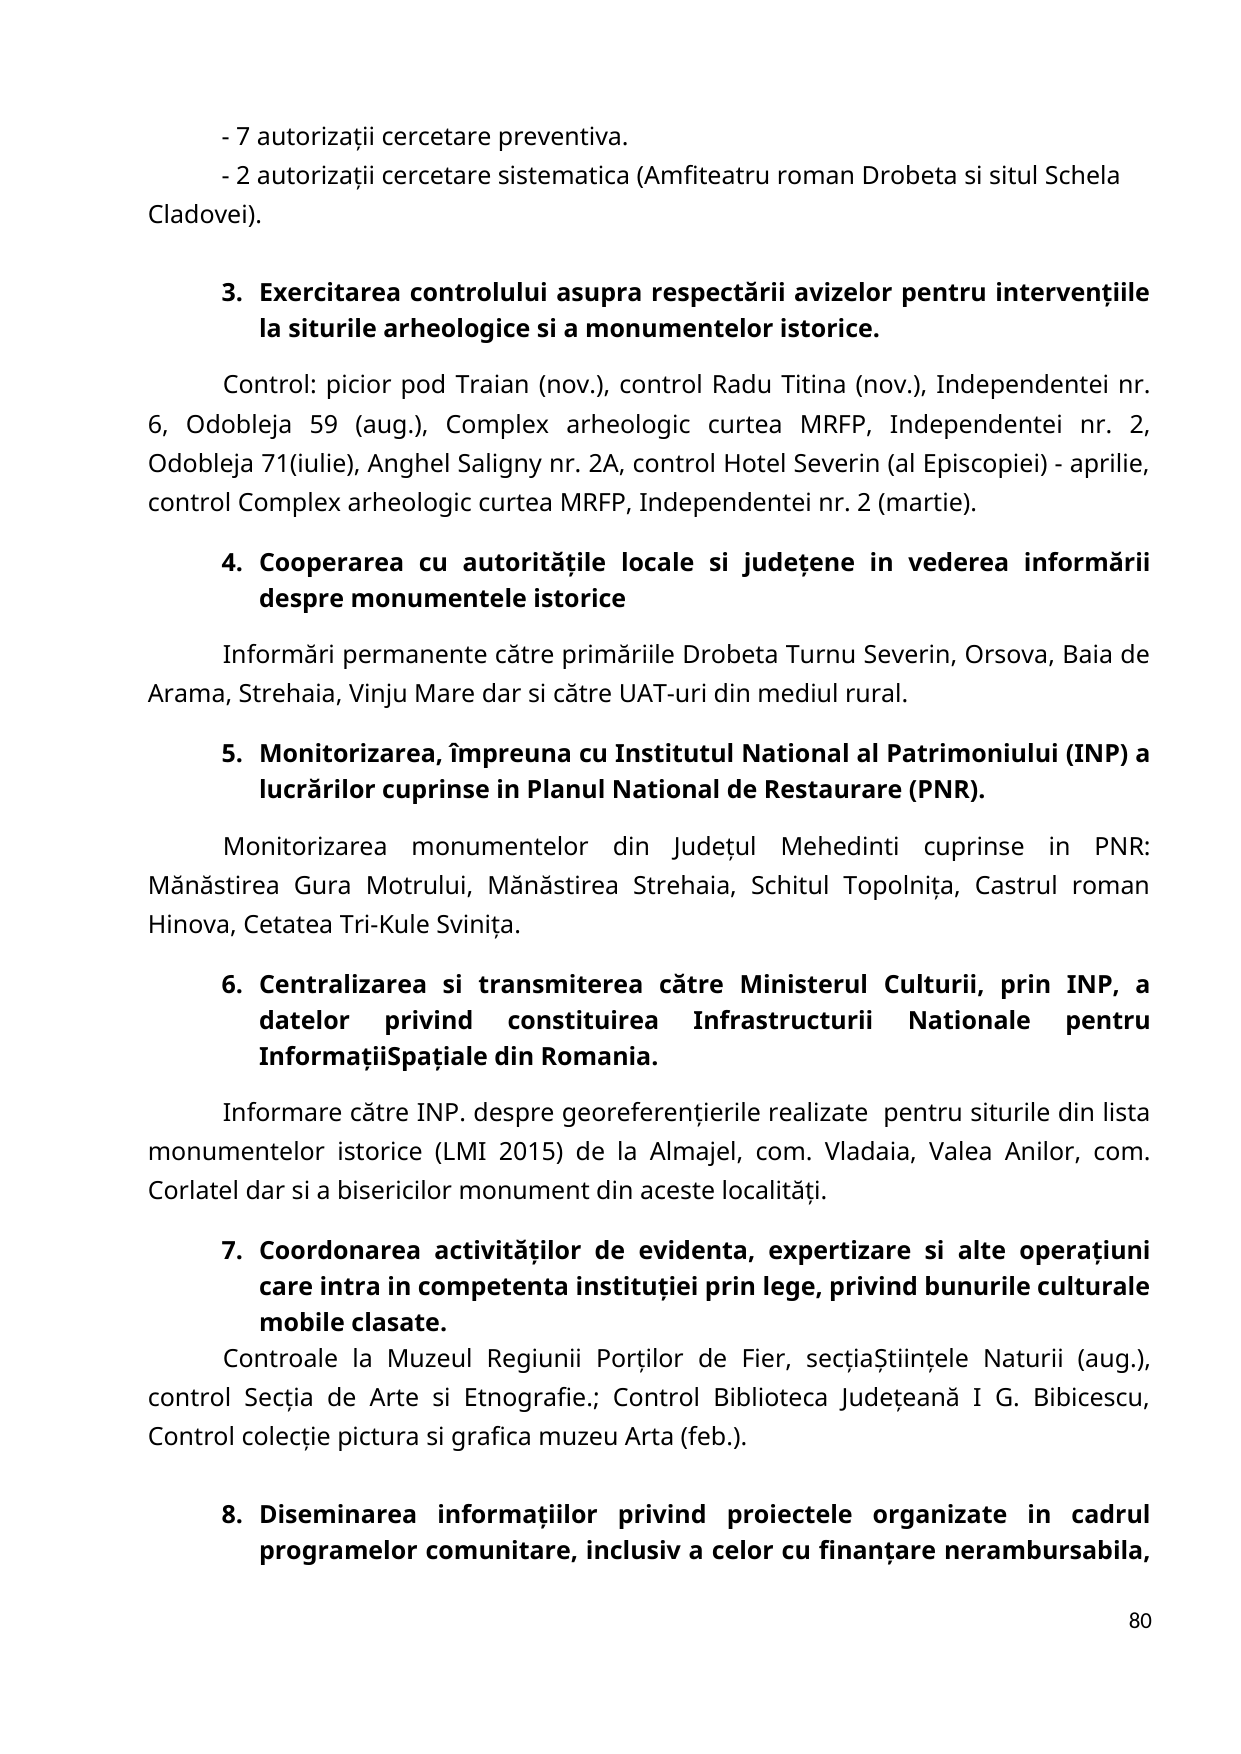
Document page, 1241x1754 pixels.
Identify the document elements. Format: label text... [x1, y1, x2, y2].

list Coordonarea activităților de evidenta, expertizare si alte operațiuni care intra in competenta instituției prin lege, privind bunurile culturale mobile clasate. [221, 1233, 1152, 1338]
text Informare către INP. despre georeferenţierile realizate pentru siturile din lista monumentelor istorice (LMI 2015) de la Almajel, com. Vladaia, Valea Anilor, com. Corlatel dar si a bisericilor monument din aceste localități. [148, 1095, 1152, 1207]
text Control: picior pod Traian (nov.), control Radu Titina (nov.), Independentei nr. 6, Odobleja 59 (aug.), Complex arheologic curtea MRFP, Independentei nr. 2, Odobleja 71(iulie), Anghel Saligny nr. 2A, control Hotel Severin (al Episcopiei) - aprilie, control Complex arheologic curtea MRFP, Independentei nr. 2 (martie). [148, 367, 1152, 519]
list Monitorizarea, împreuna cu Institutul National al Patrimoniului (INP) a lucrărilor cuprinse in Planul National de Restaurare (PNR). [221, 736, 1152, 806]
text Monitorizarea monumentelor din Județul Mehedinti cuprinse in PNR: Mănăstirea Gura Motrului, Mănăstirea Strehaia, Schitul Topolnița, Castrul roman Hinova, Cetatea Tri-Kule Svinița. [148, 828, 1152, 941]
text - 7 autorizații cercetare preventiva. [148, 118, 1152, 152]
list Cooperarea cu autoritățile locale si județene in vederea informării despre monumentele istorice [221, 544, 1152, 614]
list Exercitarea controlului asupra respectării avizelor pentru intervențiile la siturile arheologice si a monumentelor istorice. [221, 275, 1152, 344]
list Centralizarea si transmiterea către Ministerul Culturii, prin INP, a datelor privind constituirea Infrastructurii Nationale pentru InformațiiSpațiale din Romania. [221, 967, 1152, 1072]
list Controale la Muzeul Regiunii Porților de Fier, secțiaȘtiințele Naturii (aug.), control Secția de Arte si Etnografie.; Control Biblioteca Județeană I G. Bibicescu, Control colecție pictura si grafica muzeu Arta (feb.). [148, 1340, 1152, 1453]
text - 2 autorizații cercetare sistematica (Amfiteatru roman Drobeta si situl Schela Cladovei). [148, 157, 1152, 231]
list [221, 1497, 1152, 1567]
text Informări permanente către primăriile Drobeta Turnu Severin, Orsova, Baia de Arama, Strehaia, Vinju Mare dar si către UAT-uri din mediul rural. [148, 637, 1152, 710]
